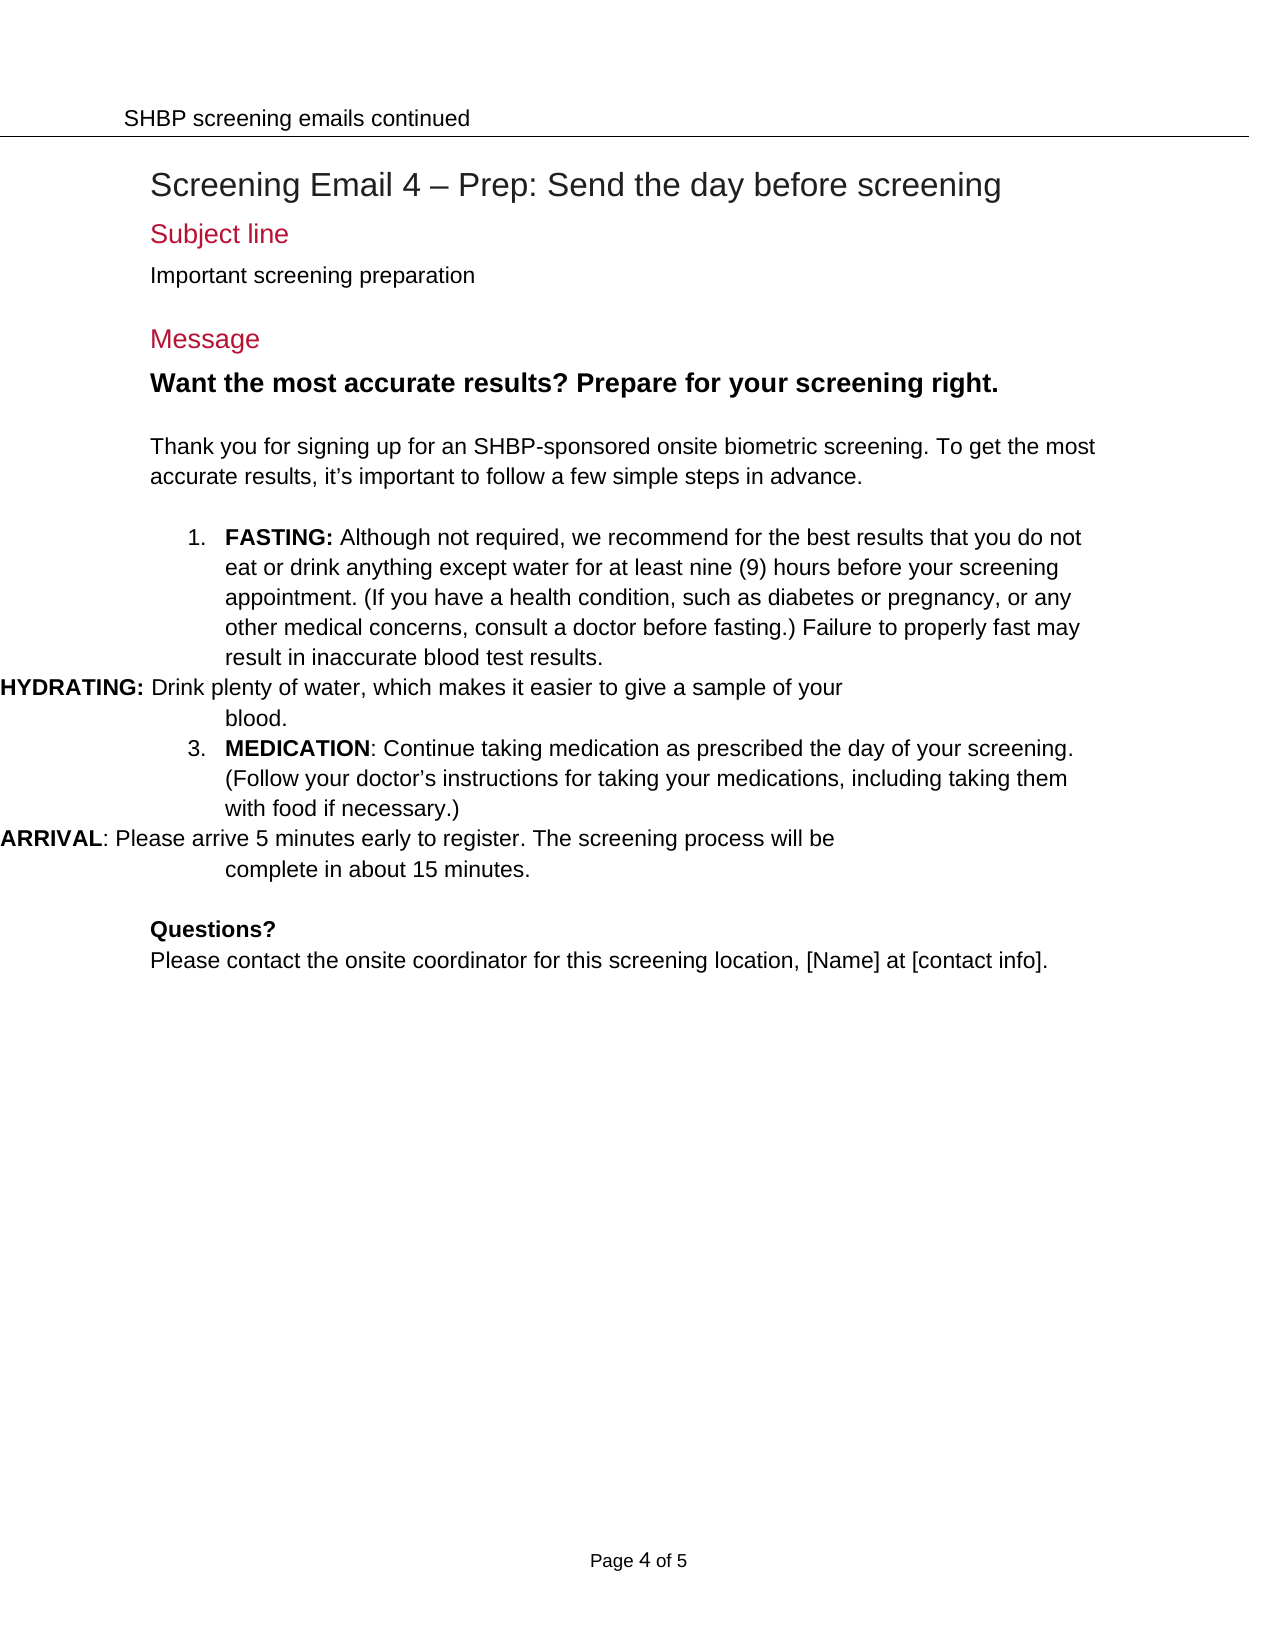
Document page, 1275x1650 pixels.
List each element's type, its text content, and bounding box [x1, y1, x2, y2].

list ARRIVAL: Please arrive 5 minutes early to register. The screening process will be [0, 826, 1260, 852]
text Please contact the onsite coordinator for this screening location, [Name] at [contact info]. [150, 947, 1260, 973]
text Want the most accurate results? Prepare for your screening right. [150, 367, 1260, 398]
subtitle Message [150, 323, 1260, 354]
subtitle Subject line [150, 218, 1260, 249]
subtitle Screening Email 4 – Prep: Send the day before screening [150, 165, 1260, 203]
list FASTING: Although not required, we recommend for the best results that you do not eat or drink anything except water for at least nine (9) hours before your screening appointment. (If you have a health condition, such as diabetes or pregnancy, or any other medical concerns, consult a doctor before fasting.) Failure to properly fast may result in inaccurate blood test results. [187, 523, 1119, 671]
list HYDRATING: Drink plenty of water, which makes it easier to give a sample of your [0, 674, 1260, 701]
text complete in about 15 minutes. [225, 856, 1260, 882]
subtitle Questions? [150, 916, 1260, 942]
text Important screening preparation [150, 262, 1260, 288]
text Thank you for signing up for an SHBP-sponsored onsite biometric screening. To get the most accurate results, it’s important to follow a few simple steps in advance. [150, 433, 1174, 489]
text blood. [225, 705, 1260, 731]
list MEDICATION: Continue taking medication as prescribed the day of your screening. (Follow your doctor’s instructions for taking your medications, including taking them with food if necessary.) [187, 735, 1114, 822]
